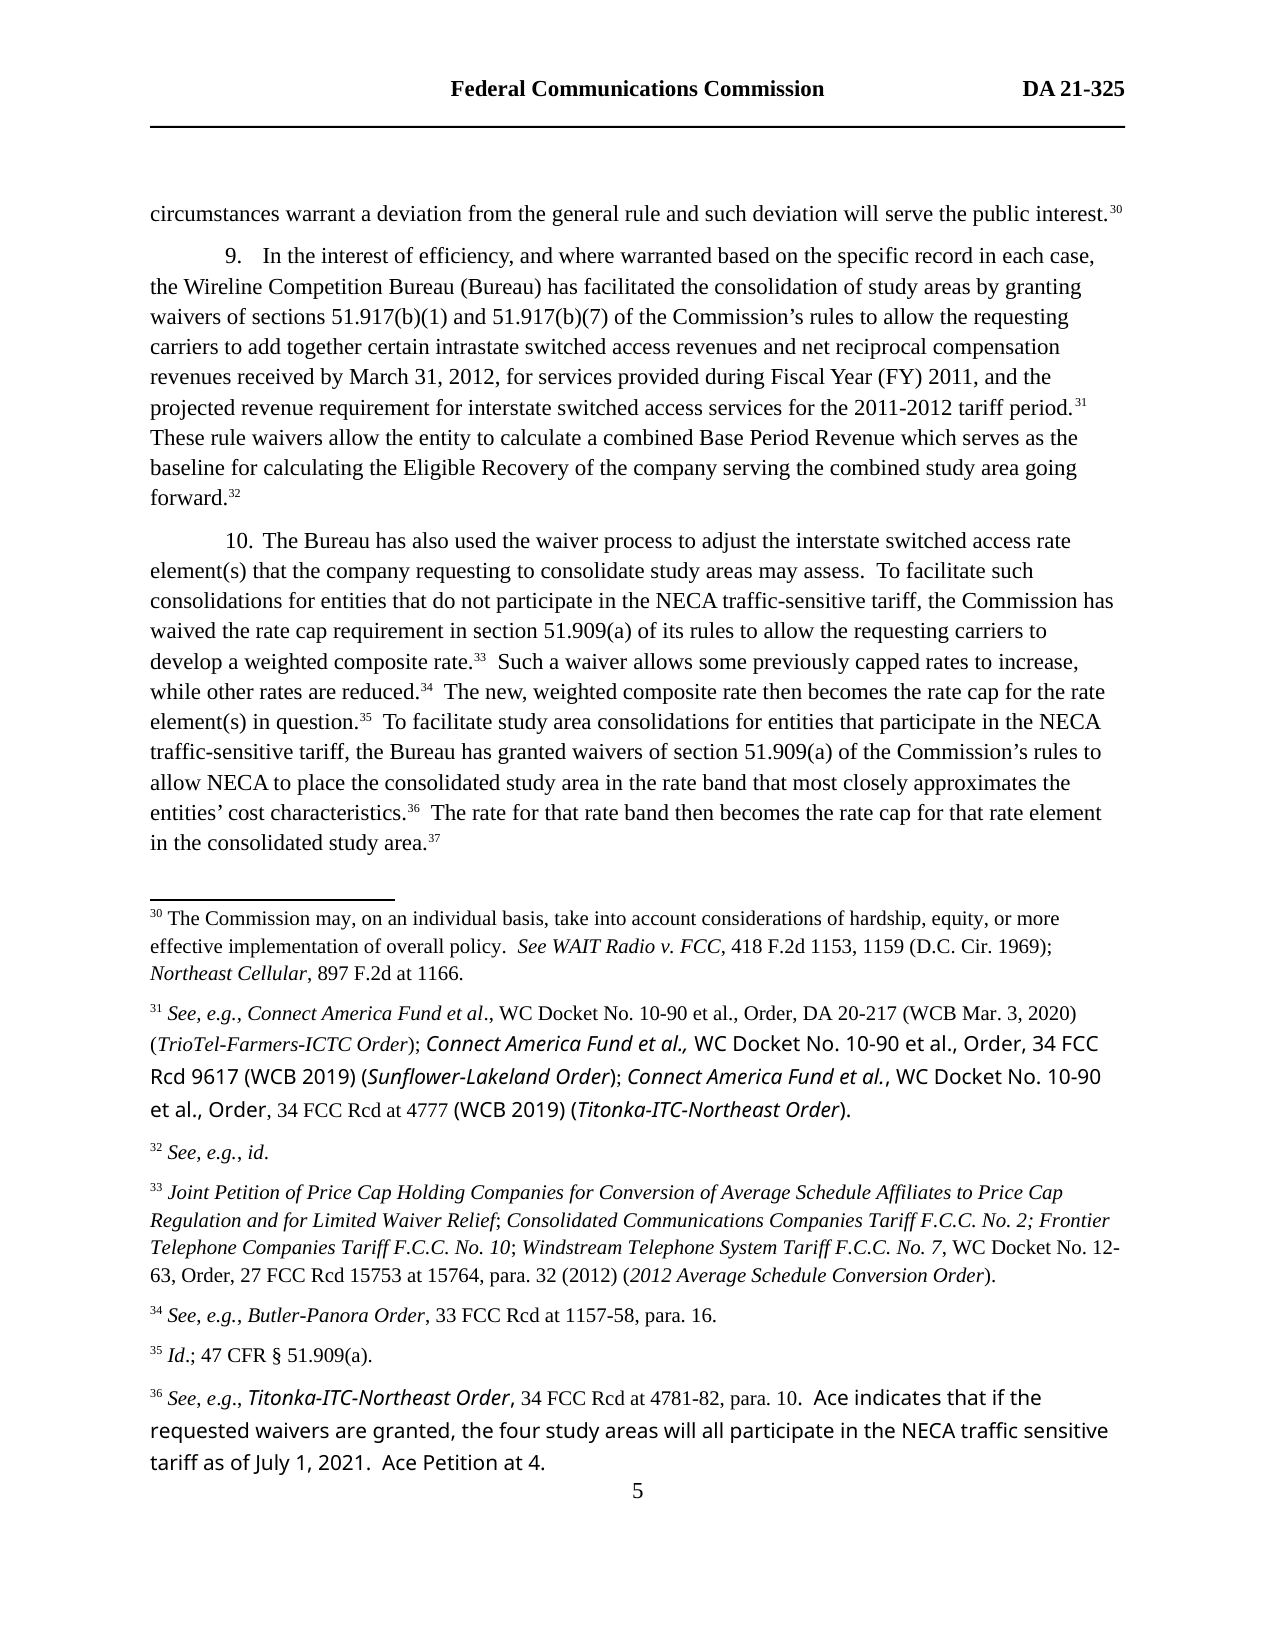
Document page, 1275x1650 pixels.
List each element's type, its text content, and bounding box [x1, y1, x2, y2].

text Generally, the Commission’s rules may be waived for good cause shown. The Commission may exercise its discretion to waive a rule where the specific facts make strict compliance inconsistent with the public interest. Waiver of the Commission’s rules is therefore appropriate only if special circumstances warrant a deviation from the general rule and such deviation will serve the public interest. [150, 200, 1125, 226]
text The Bureau has also used the waiver process to adjust the interstate switched access rate element(s) that the company requesting to consolidate study areas may assess. To facilitate such consolidations for entities that do not participate in the NECA traffic-sensitive tariff, the Commission has waived the rate cap requirement in section 51.909(a) of its rules to allow the requesting carriers to develop a weighted composite rate. Such a waiver allows some previously capped rates to increase, while other rates are reduced. The new, weighted composite rate then becomes the rate cap for the rate element(s) in question. To facilitate study area consolidations for entities that participate in the NECA traffic-sensitive tariff, the Bureau has granted waivers of section 51.909(a) of the Commission’s rules to allow NECA to place the consolidated study area in the rate band that most closely approximates the entities’ cost characteristics. The rate for that rate band then becomes the rate cap for that rate element in the consolidated study area. [150, 527, 1125, 855]
text In the interest of efficiency, and where warranted based on the specific record in each case, the Wireline Competition Bureau (Bureau) has facilitated the consolidation of study areas by granting waivers of sections 51.917(b)(1) and 51.917(b)(7) of the Commission’s rules to allow the requesting carriers to add together certain intrastate switched access revenues and net reciprocal compensation revenues received by March 31, 2012, for services provided during Fiscal Year (FY) 2011, and the projected revenue requirement for interstate switched access services for the 2011-2012 tariff period. These rule waivers allow the entity to calculate a combined Base Period Revenue which serves as the baseline for calculating the Eligible Recovery of the company serving the combined study area going forward. [150, 242, 1125, 511]
